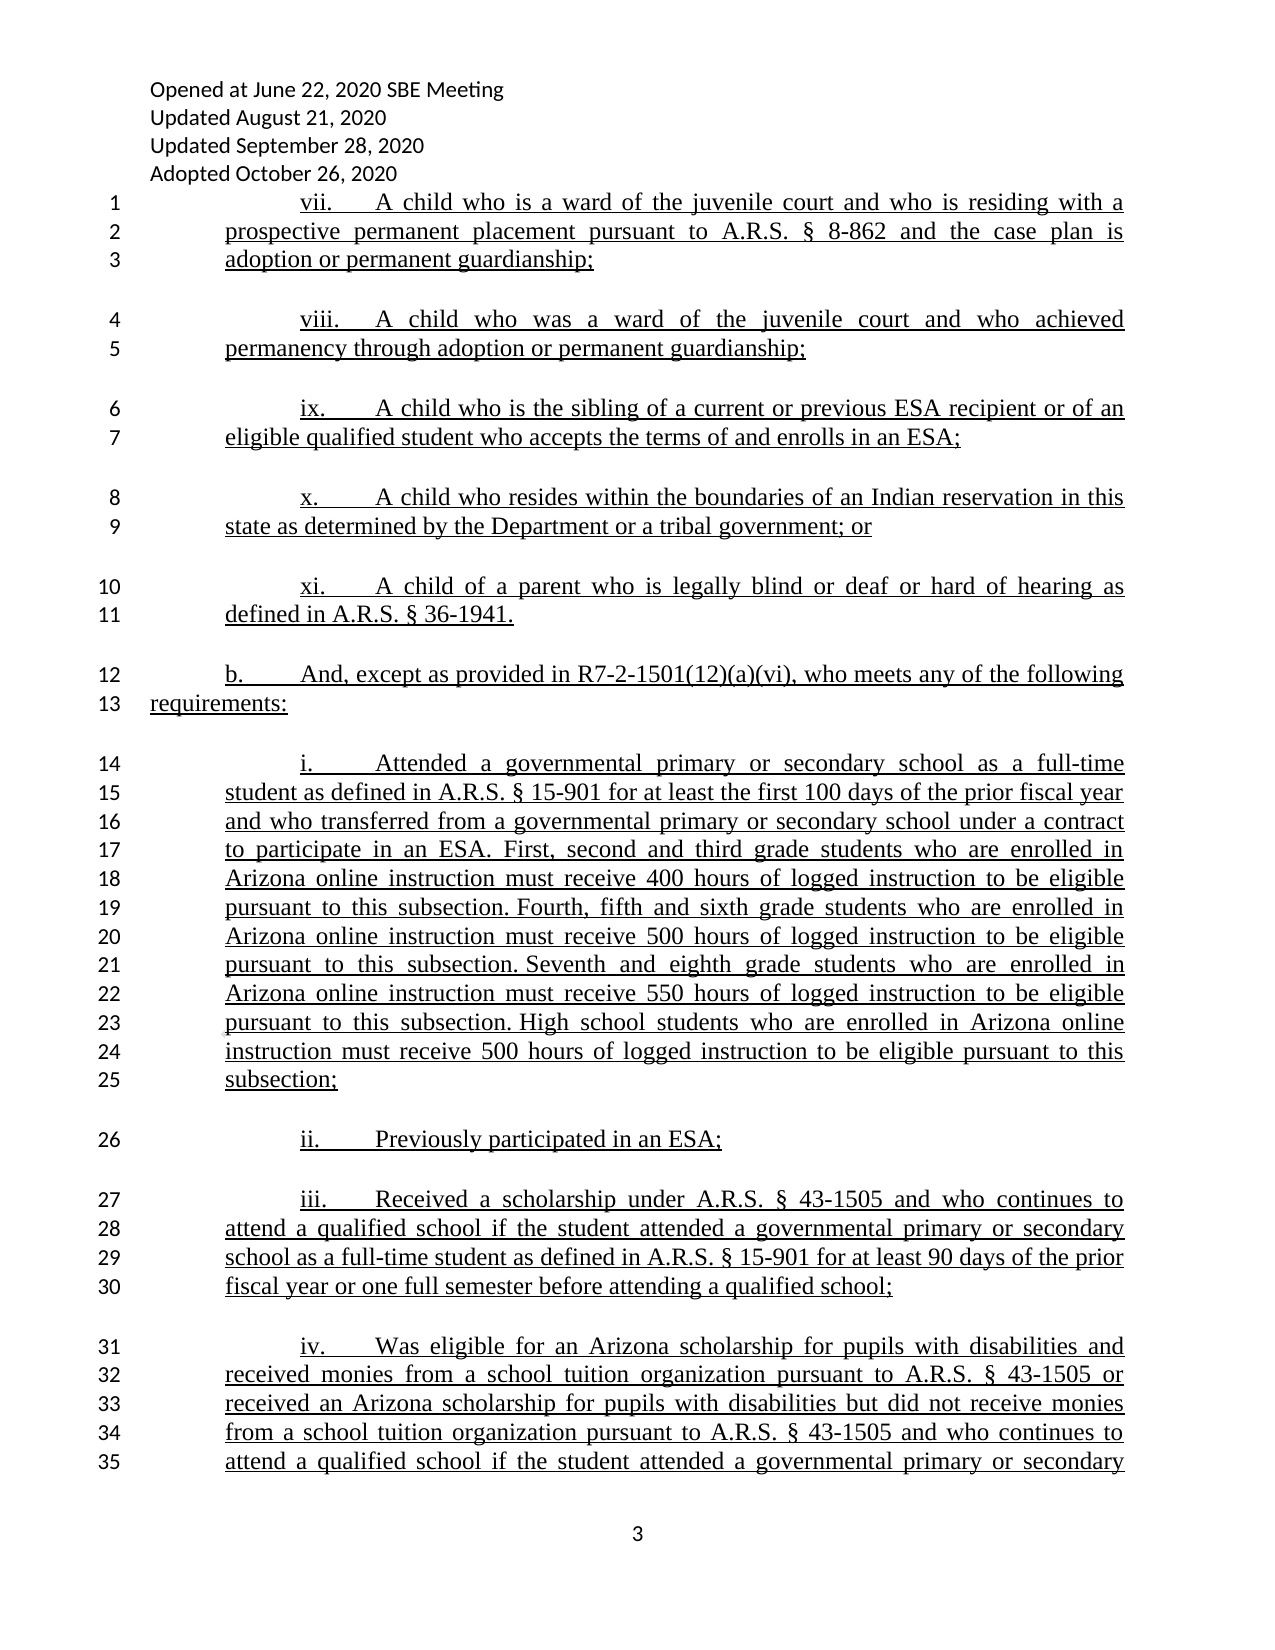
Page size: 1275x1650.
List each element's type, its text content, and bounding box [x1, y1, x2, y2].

text xi. A child of a parent who is legally blind or deaf or hard of hearing as defined in A.R.S. § 36-1941. [225, 571, 1125, 628]
text viii. A child who was a ward of the juvenile court and who achieved permanency through adoption or permanent guardianship; [225, 304, 1125, 362]
text b. And, except as provided in R7-2-1501(12)(a)(vi), who meets any of the following requirements: [150, 659, 1125, 717]
text iii. Received a scholarship under A.R.S. § 43-1505 and who continues to attend a qualified school if the student attended a governmental primary or secondary school as a full-time student as defined in A.R.S. § 15-901 for at least 90 days of the prior fiscal year or one full semester before attending a qualified school; [225, 1240, 1125, 1299]
text iii. Received a scholarship under A.R.S. § 43-1505 and who continues to attend a qualified school if the student attended a governmental primary or secondary school as a full-time student as defined in A.R.S. § 15-901 for at least 90 days of the prior fiscal year or one full semester before attending a qualified school; [225, 1184, 1125, 1238]
text ii. Previously participated in an ESA; [225, 1124, 1125, 1153]
text ix. A child who is the sibling of a current or previous ESA recipient or of an eligible qualified student who accepts the terms of and enrolls in an ESA; [225, 393, 1125, 451]
text vii. A child who is a ward of the juvenile court and who is residing with a prospective permanent placement pursuant to A.R.S. § 8-862 and the case plan is adoption or permanent guardianship; [225, 187, 1125, 273]
text i. Attended a governmental primary or secondary school as a full-time student as defined in A.R.S. § 15-901 for at least the first 100 days of the prior fiscal year and who transferred from a governmental primary or secondary school under a contract to participate in an ESA. First, second and third grade students who are enrolled in Arizona online instruction must receive 400 hours of logged instruction to be eligible pursuant to this subsection. Fourth, fifth and sixth grade students who are enrolled in Arizona online instruction must receive 500 hours of logged instruction to be eligible pursuant to this subsection. Seventh and eighth grade students who are enrolled in Arizona online instruction must receive 550 hours of logged instruction to be eligible pursuant to this subsection. High school students who are enrolled in Arizona online instruction must receive 500 hours of logged instruction to be eligible pursuant to this subsection; [225, 748, 1125, 831]
text x. A child who resides within the boundaries of an Indian reservation in this state as determined by the Department or a tribal government; or [225, 482, 1125, 539]
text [225, 1415, 1125, 1471]
